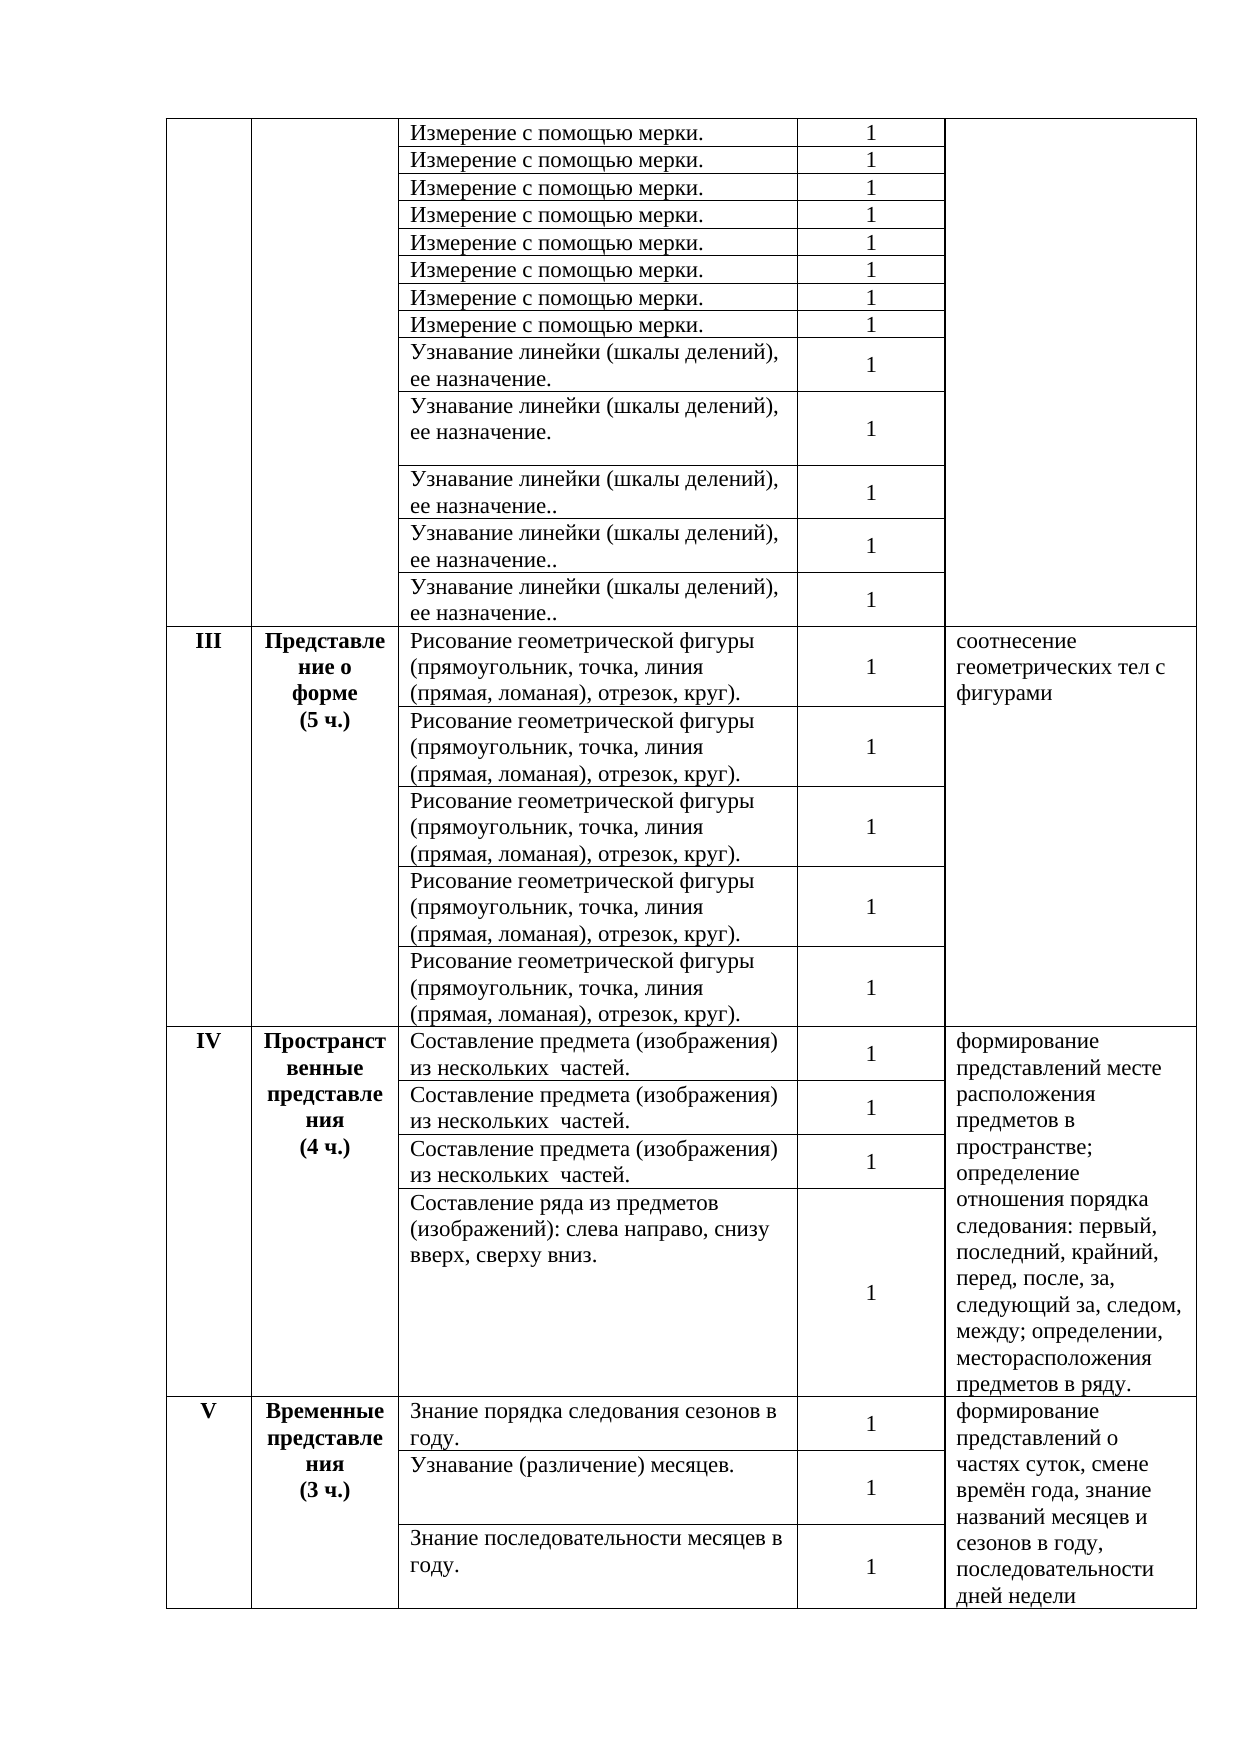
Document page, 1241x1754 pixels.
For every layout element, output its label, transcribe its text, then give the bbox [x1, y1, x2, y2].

table_cell 1 [798, 787, 944, 866]
table_cell 1 [798, 1135, 944, 1187]
table_cell IV [167, 1027, 251, 1396]
table_cell 1 [798, 174, 944, 200]
table_cell 1 [798, 229, 944, 255]
table_cell Узнавание линейки (шкалы делений), ее назначение.. [399, 573, 797, 626]
table_cell Узнавание (различение) месяцев. [399, 1451, 797, 1523]
table_cell Знание порядка следования сезонов в году. [399, 1397, 797, 1450]
table_cell Измерение с помощью мерки. [399, 284, 797, 310]
table_cell Представление о форме (5 ч.) [252, 627, 398, 1026]
table_cell 1 [798, 392, 944, 464]
table_cell 1 [798, 147, 944, 173]
table_cell Узнавание линейки (шкалы делений), ее назначение.. [399, 466, 797, 518]
table_cell Измерение с помощью мерки. [399, 201, 797, 228]
table_cell 1 [798, 573, 944, 626]
table_cell Знание последовательности месяцев в году. [399, 1525, 797, 1608]
table_cell 1 [798, 338, 944, 391]
table_cell 1 [798, 1189, 944, 1396]
table_cell формирование представлений о частях суток, смене времён года, знание названий месяцев и сезонов в году, последовательности дней недели [946, 1397, 1196, 1608]
table_cell 1 [798, 201, 944, 228]
table_cell 1 [798, 1081, 944, 1134]
table_cell 1 [798, 1451, 944, 1523]
table_cell Составление предмета (изображения) из нескольких частей. [399, 1081, 797, 1134]
table_cell Рисование геометрической фигуры (прямоугольник, точка, линия (прямая, ломаная), отрезок, круг). [399, 867, 797, 946]
table_cell 1 [798, 311, 944, 337]
table_cell Узнавание линейки (шкалы делений), ее назначение. [399, 392, 797, 464]
table_cell Пространственные представления (4 ч.) [252, 1027, 398, 1396]
table_cell Рисование геометрической фигуры (прямоугольник, точка, линия (прямая, ломаная), отрезок, круг). [399, 947, 797, 1026]
table_cell формирование представлений месте расположения предметов в пространстве; определение отношения порядка следования: первый, последний, крайний, перед, после, за, следующий за, следом, между; определении, месторасположения предметов в ряду. [946, 1027, 1196, 1396]
table_cell 1 [798, 284, 944, 310]
table_cell 1 [798, 256, 944, 282]
table_cell Измерение с помощью мерки. [399, 311, 797, 337]
table_cell 1 [798, 119, 944, 146]
table_cell Составление предмета (изображения) из нескольких частей. [399, 1135, 797, 1187]
table_cell Рисование геометрической фигуры (прямоугольник, точка, линия (прямая, ломаная), отрезок, круг). [399, 627, 797, 706]
table_cell Рисование геометрической фигуры (прямоугольник, точка, линия (прямая, ломаная), отрезок, круг). [399, 787, 797, 866]
table_cell 1 [798, 1397, 944, 1450]
table_cell Измерение с помощью мерки. [399, 119, 797, 146]
table_cell 1 [798, 1525, 944, 1608]
table_cell 1 [798, 867, 944, 946]
table_cell Измерение с помощью мерки. [399, 147, 797, 173]
table_cell Измерение с помощью мерки. [399, 256, 797, 282]
table_cell 1 [798, 1027, 944, 1080]
table_cell 1 [798, 947, 944, 1026]
table_cell 1 [798, 707, 944, 786]
table_cell 1 [798, 519, 944, 572]
table_cell соотнесение геометрических тел с фигурами [946, 627, 1196, 1026]
table_cell Временные представления (3 ч.) [252, 1397, 398, 1608]
table_cell 1 [798, 466, 944, 518]
table_cell Узнавание линейки (шкалы делений), ее назначение. [399, 338, 797, 391]
table_cell Составление ряда из предметов (изображений): слева направо, снизу вверх, сверху вниз. [399, 1189, 797, 1396]
table_cell Узнавание линейки (шкалы делений), ее назначение.. [399, 519, 797, 572]
table_cell III [167, 627, 251, 1026]
table_cell 1 [798, 627, 944, 706]
table_cell V [167, 1397, 251, 1608]
table_cell Рисование геометрической фигуры (прямоугольник, точка, линия (прямая, ломаная), отрезок, круг). [399, 707, 797, 786]
table_cell Измерение с помощью мерки. [399, 174, 797, 200]
table_cell Составление предмета (изображения) из нескольких частей. [399, 1027, 797, 1080]
table_cell Измерение с помощью мерки. [399, 229, 797, 255]
